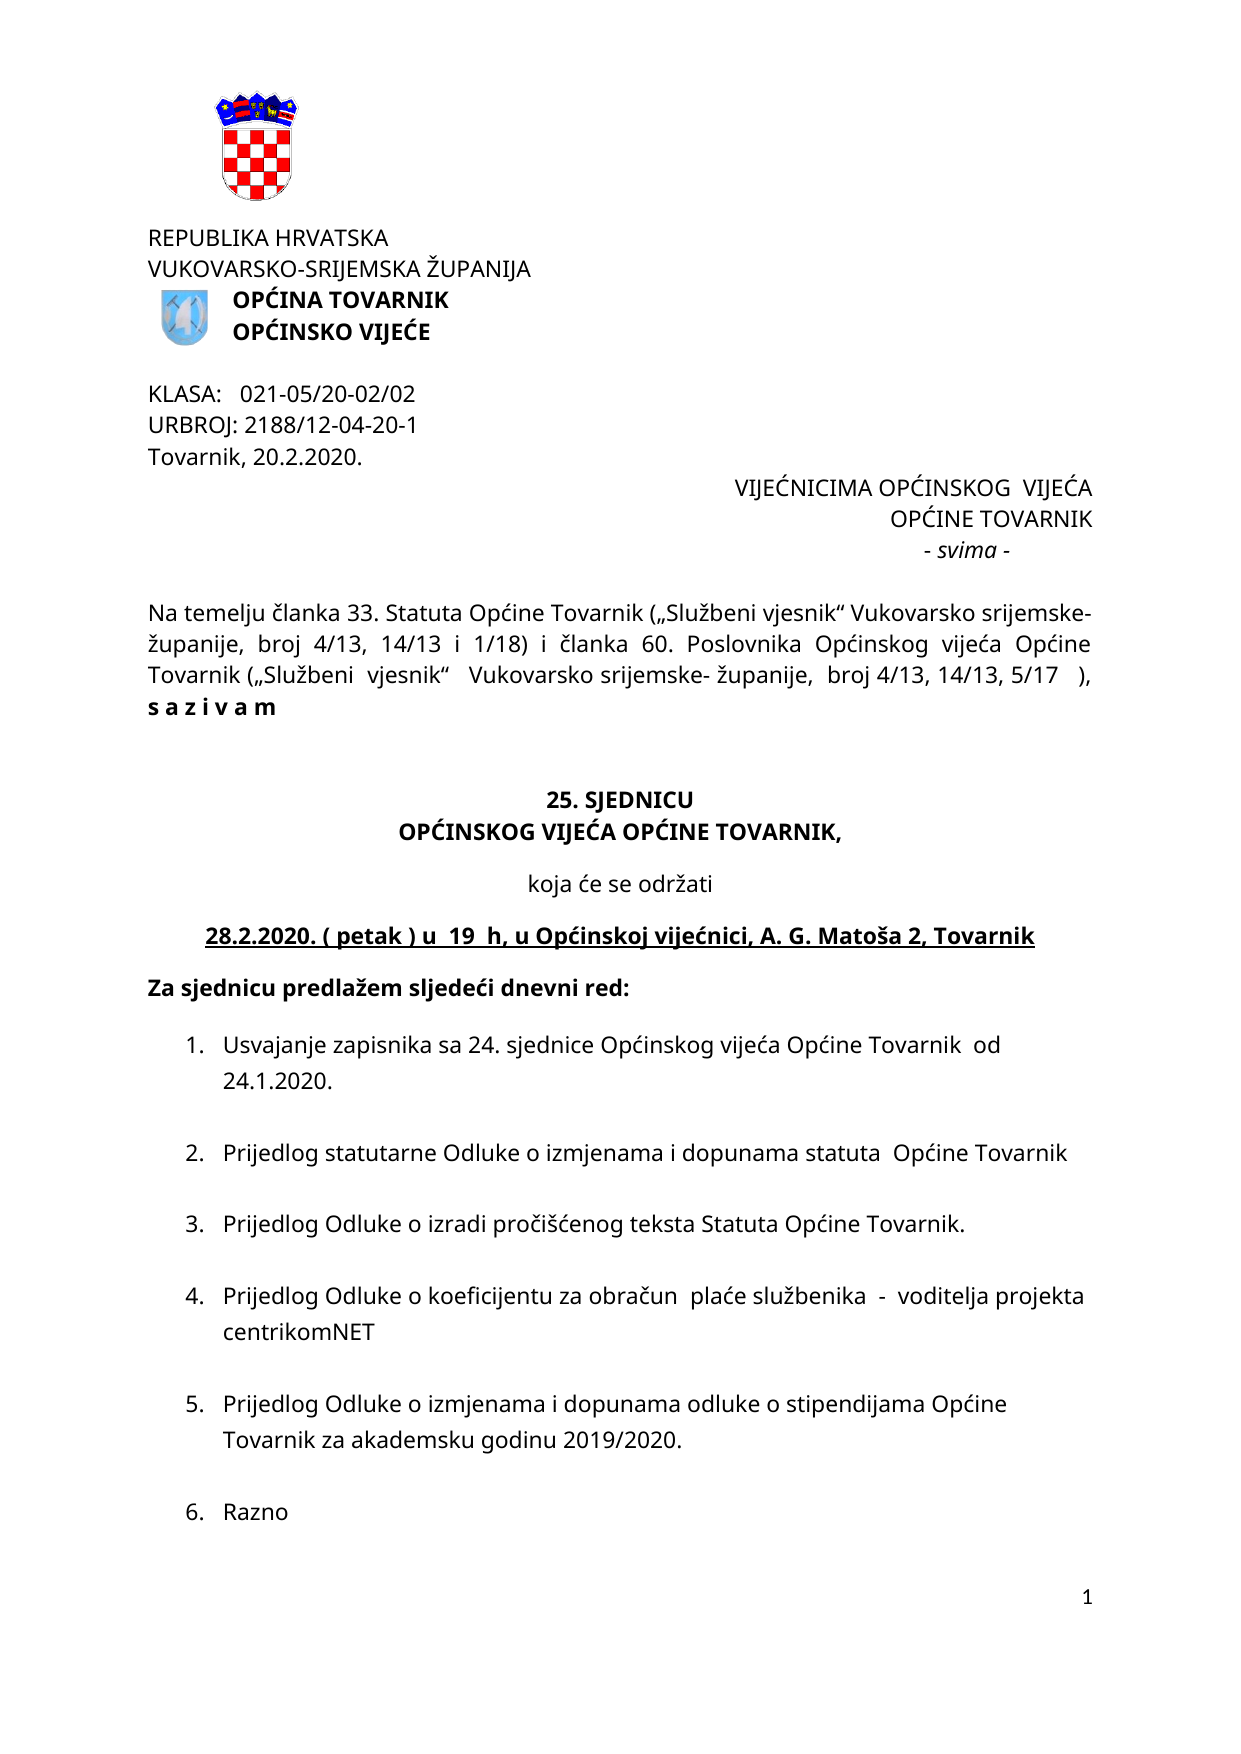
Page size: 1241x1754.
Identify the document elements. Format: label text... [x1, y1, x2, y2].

text koja će se održati [148, 868, 1092, 899]
text OPĆINSKO VIJEĆE [148, 316, 1092, 347]
list Usvajanje zapisnika sa 24. sjednice Općinskog vijeća Općine Tovarnik od 24.1.2020. [185, 1029, 1092, 1096]
text OPĆINE TOVARNIK [148, 503, 1092, 534]
text VUKOVARSKO-SRIJEMSKA ŽUPANIJA [148, 253, 1092, 284]
text REPUBLIKA HRVATSKA [148, 222, 1092, 253]
list Prijedlog statutarne Odluke o izmjenama i dopunama statuta Općine Tovarnik [185, 1137, 1092, 1168]
text OPĆINA TOVARNIK [148, 284, 1092, 316]
text 28.2.2020. ( petak ) u 19 h, u Općinskoj vijećnici, A. G. Matoša 2, Tovarnik [148, 920, 1092, 951]
list Razno [185, 1496, 1092, 1527]
text URBROJ: 2188/12-04-20-1 [148, 409, 1092, 441]
list Prijedlog Odluke o koeficijentu za obračun plaće službenika - voditelja projekta centrikomNET [185, 1280, 1092, 1347]
text Za sjednicu predlažem sljedeći dnevni red: [148, 972, 1092, 1003]
text OPĆINSKOG VIJEĆA OPĆINE TOVARNIK, [148, 816, 1092, 847]
text 25. SJEDNICU [148, 784, 1092, 816]
text - svima - [148, 534, 1092, 566]
text Na temelju članka 33. Statuta Općine Tovarnik („Službeni vjesnik“ Vukovarsko srijemske- županije, broj 4/13, 14/13 i 1/18) i članka 60. Poslovnika Općinskog vijeća Općine Tovarnik („Službeni vjesnik“ Vukovarsko srijemske- županije, broj 4/13, 14/13, 5/17 ), s a z i v a m [148, 597, 1092, 722]
text KLASA: 021-05/20-02/02 [148, 378, 1092, 409]
list Prijedlog Odluke o izradi pročišćenog teksta Statuta Općine Tovarnik. [185, 1208, 1092, 1240]
text VIJEĆNICIMA OPĆINSKOG VIJEĆA [148, 472, 1092, 503]
text Tovarnik, 20.2.2020. [148, 441, 1092, 472]
picture [213, 88, 300, 202]
list Prijedlog Odluke o izmjenama i dopunama odluke o stipendijama Općine Tovarnik za akademsku godinu 2019/2020. [185, 1388, 1092, 1455]
